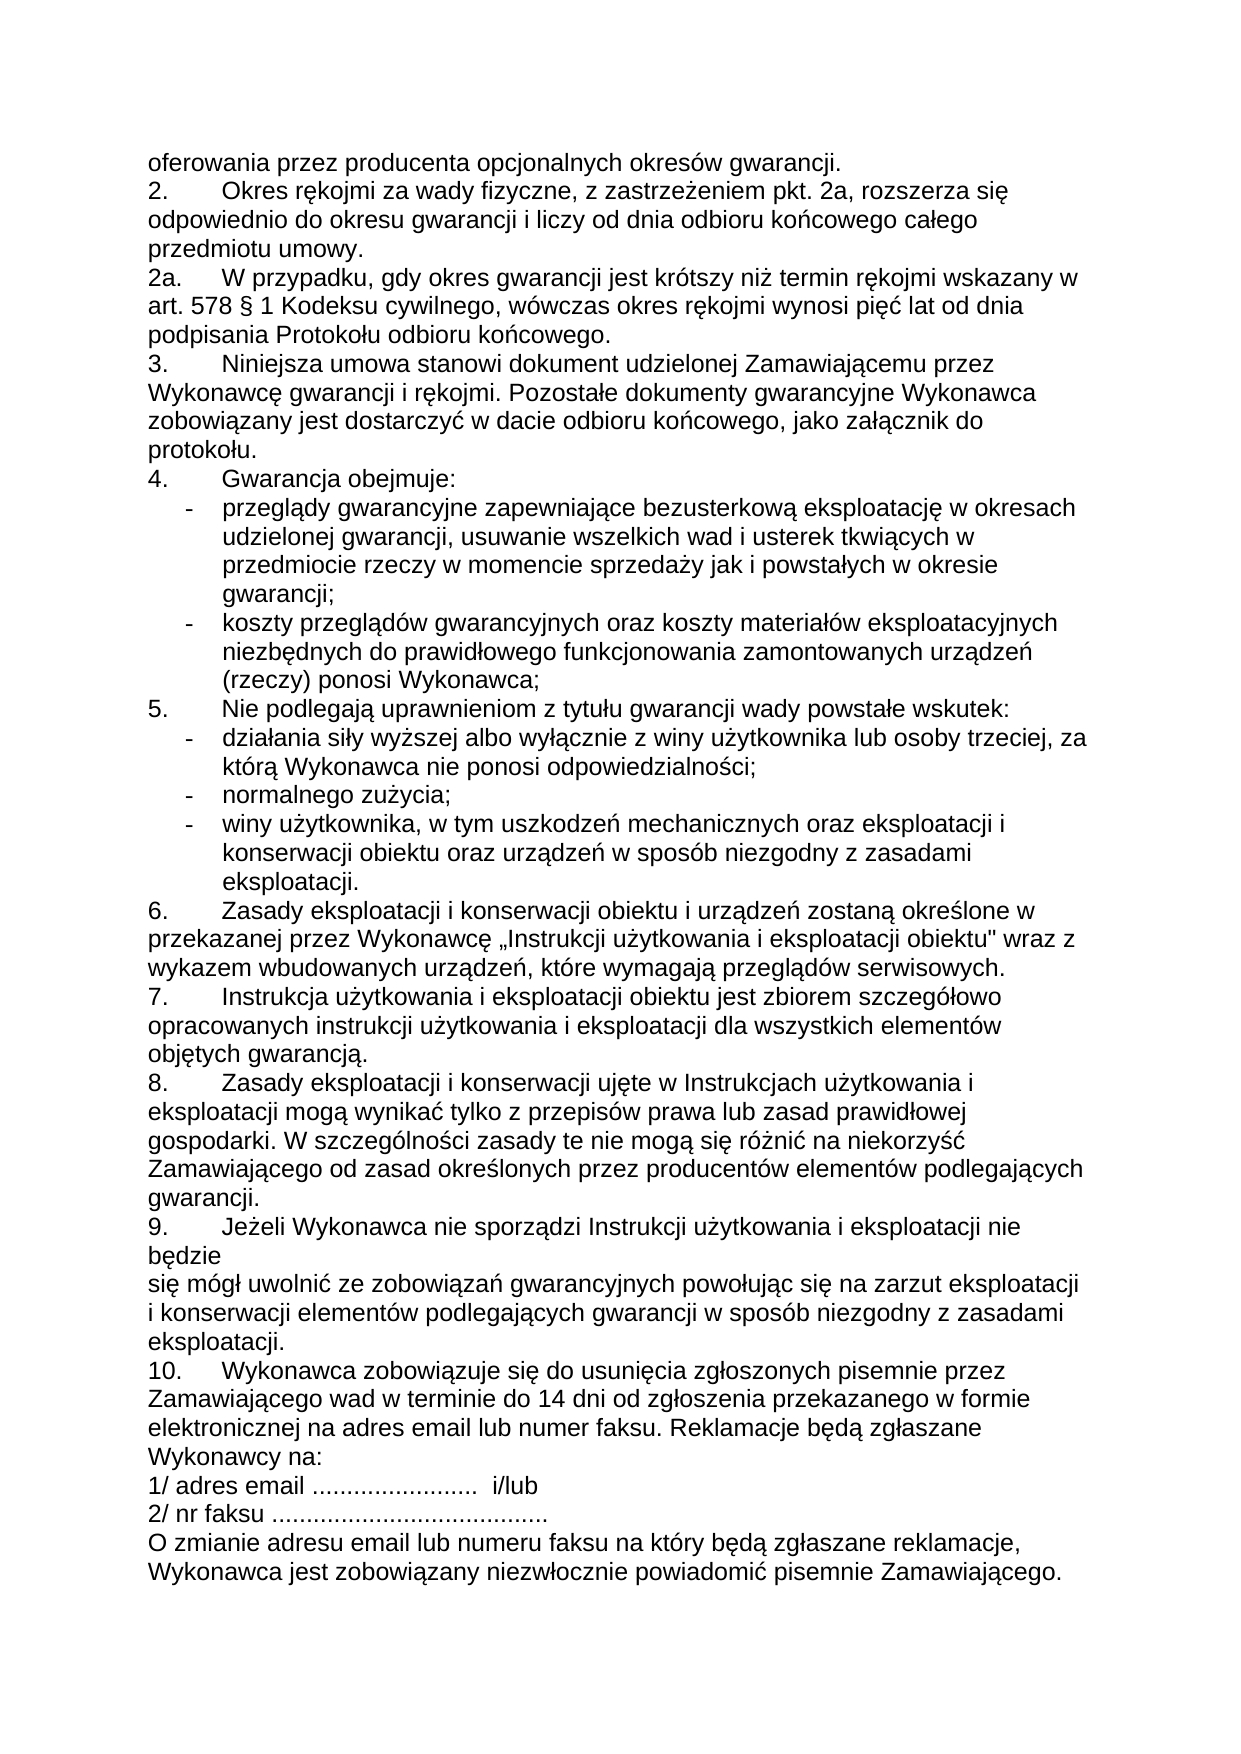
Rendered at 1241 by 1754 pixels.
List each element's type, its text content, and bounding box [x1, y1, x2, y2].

text O zmianie adresu email lub numeru faksu na który będą zgłaszane reklamacje, Wykonawca jest zobowiązany niezwłocznie powiadomić pisemnie Zamawiającego. [148, 1528, 1093, 1586]
list Jeżeli Wykonawca nie sporządzi Instrukcji użytkowania i eksploatacji nie będzie się mógł uwolnić ze zobowiązań gwarancyjnych powołując się na zarzut eksploatacji i konserwacji elementów podlegających gwarancji w sposób niezgodny z zasadami eksploatacji. [148, 1212, 1093, 1356]
list Zasady eksploatacji i konserwacji obiektu i urządzeń zostaną określone w przekazanej przez Wykonawcę „Instrukcji użytkowania i eksploatacji obiektu" wraz z wykazem wbudowanych urządzeń, które wymagają przeglądów serwisowych. [148, 896, 1093, 982]
text 1/ adres email ........................ i/lub [148, 1471, 1093, 1499]
text 2a. W przypadku, gdy okres gwarancji jest krótszy niż termin rękojmi wskazany w art. 578 § 1 Kodeksu cywilnego, wówczas okres rękojmi wynosi pięć lat od dnia podpisania Protokołu odbioru końcowego. [148, 263, 1093, 349]
list Gwarancja obejmuje: [148, 464, 1093, 493]
list przeglądy gwarancyjne zapewniające bezusterkową eksploatację w okresach udzielonej gwarancji, usuwanie wszelkich wad i usterek tkwiących w przedmiocie rzeczy w momencie sprzedaży jak i powstałych w okresie gwarancji; [185, 493, 1093, 608]
list Nie podlegają uprawnieniom z tytułu gwarancji wady powstałe wskutek: [148, 694, 1093, 723]
list Instrukcja użytkowania i eksploatacji obiektu jest zbiorem szczegółowo opracowanych instrukcji użytkowania i eksploatacji dla wszystkich elementów objętych gwarancją. [148, 982, 1093, 1068]
list normalnego zużycia; [185, 780, 1093, 809]
list działania siły wyższej albo wyłącznie z winy użytkownika lub osoby trzeciej, za którą Wykonawca nie ponosi odpowiedzialności; [185, 723, 1093, 780]
list winy użytkownika, w tym uszkodzeń mechanicznych oraz eksploatacji i konserwacji obiektu oraz urządzeń w sposób niezgodny z zasadami eksploatacji. [185, 809, 1093, 896]
text 2/ nr faksu ........................................ [148, 1499, 1093, 1528]
list Okres rękojmi za wady fizyczne, z zastrzeżeniem pkt. 2a, rozszerza się odpowiednio do okresu gwarancji i liczy od dnia odbioru końcowego całego przedmiotu umowy. [148, 176, 1093, 263]
list Zasady eksploatacji i konserwacji ujęte w Instrukcjach użytkowania i eksploatacji mogą wynikać tylko z przepisów prawa lub zasad prawidłowej gospodarki. W szczególności zasady te nie mogą się różnić na niekorzyść Zamawiającego od zasad określonych przez producentów elementów podlegających gwarancji. [148, 1068, 1093, 1212]
list Wykonawca zobowiązuje się do usunięcia zgłoszonych pisemnie przez Zamawiającego wad w terminie do 14 dni od zgłoszenia przekazanego w formie elektronicznej na adres email lub numer faksu. Reklamacje będą zgłaszane Wykonawcy na: [148, 1356, 1093, 1471]
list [148, 148, 1093, 176]
list koszty przeglądów gwarancyjnych oraz koszty materiałów eksploatacyjnych niezbędnych do prawidłowego funkcjonowania zamontowanych urządzeń (rzeczy) ponosi Wykonawca; [185, 608, 1093, 694]
list Niniejsza umowa stanowi dokument udzielonej Zamawiającemu przez Wykonawcę gwarancji i rękojmi. Pozostałe dokumenty gwarancyjne Wykonawca zobowiązany jest dostarczyć w dacie odbioru końcowego, jako załącznik do protokołu. [148, 349, 1093, 464]
